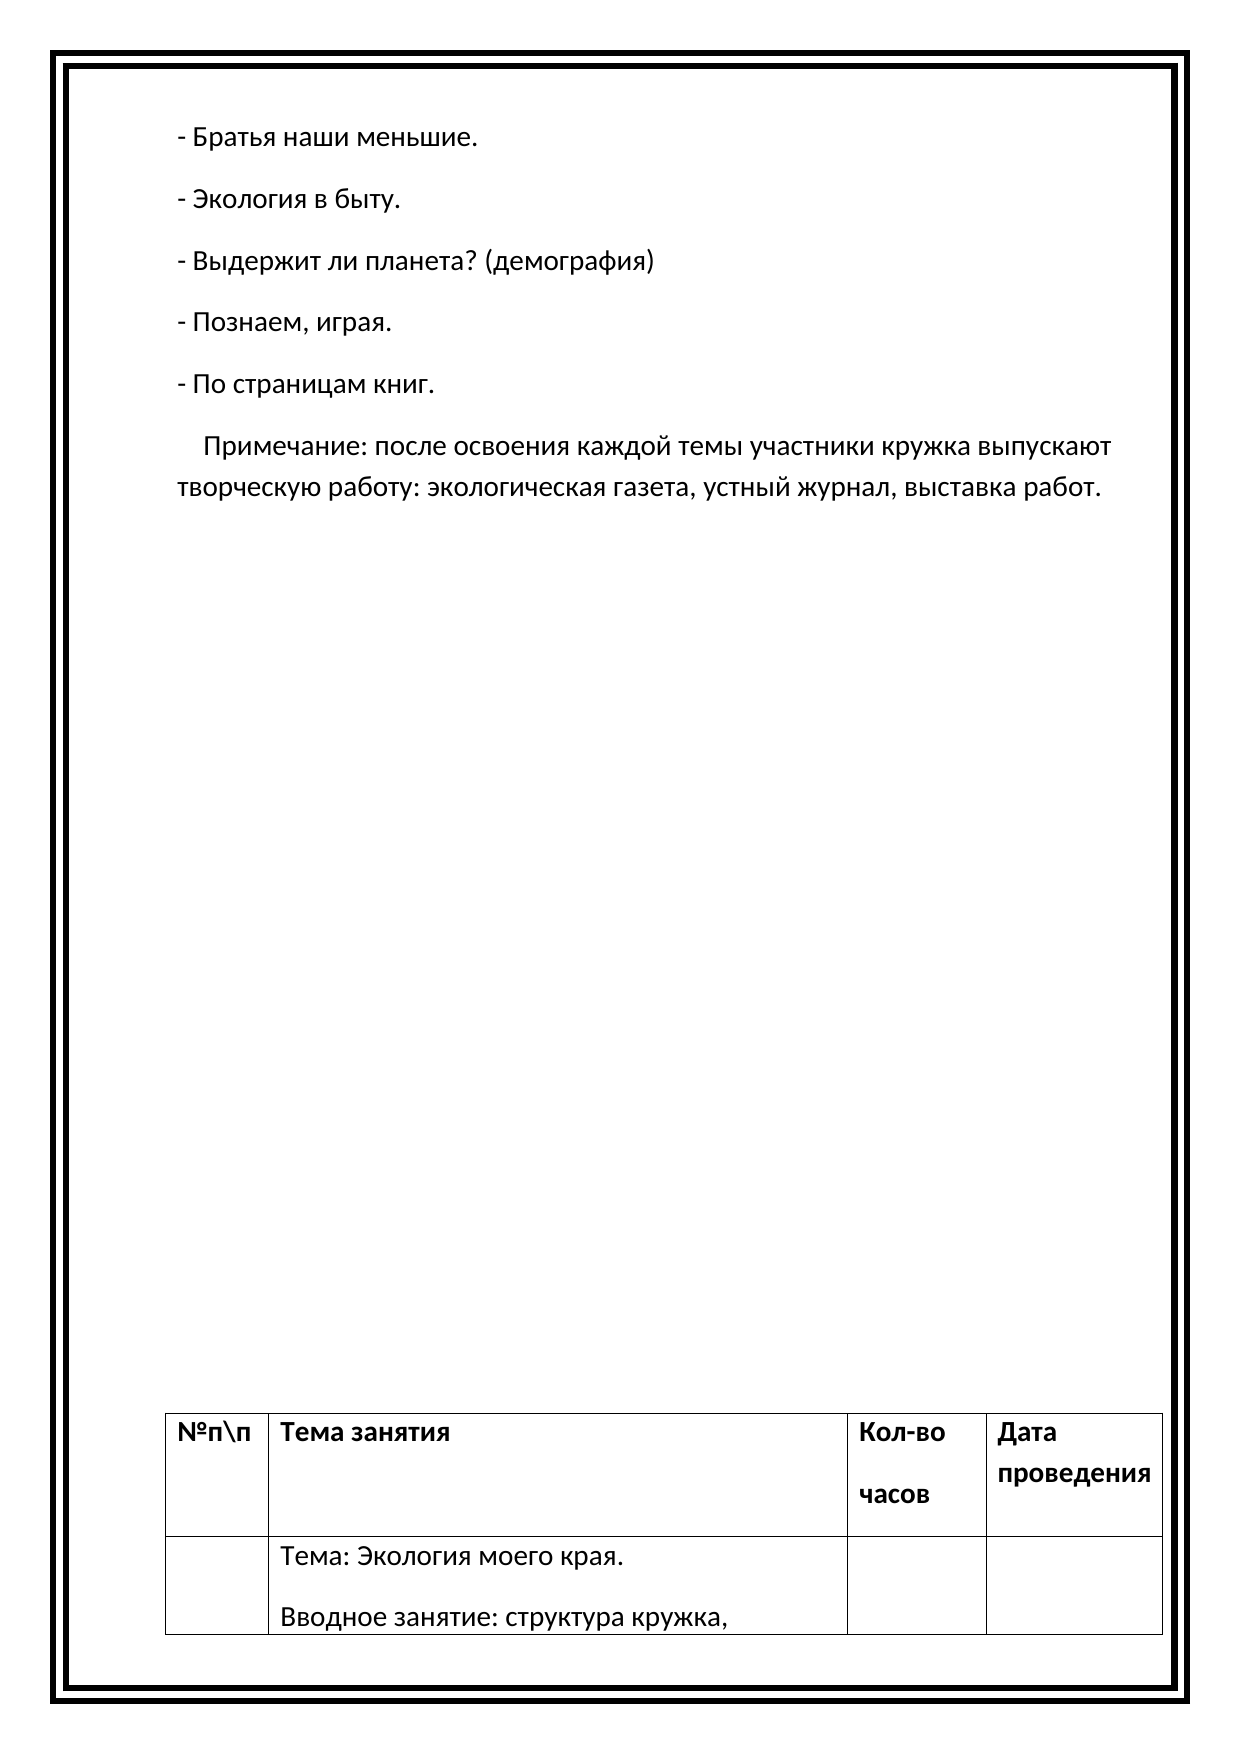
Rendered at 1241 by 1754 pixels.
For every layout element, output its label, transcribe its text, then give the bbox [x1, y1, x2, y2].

text - Экология в быту. [177, 180, 1152, 215]
table_header №п\п [166, 1414, 268, 1536]
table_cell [166, 1537, 268, 1634]
table_header Тема занятия [269, 1414, 847, 1536]
table_header Дата проведения [987, 1414, 1162, 1536]
text - Выдержит ли планета? (демография) [177, 242, 1152, 277]
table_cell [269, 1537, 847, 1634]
text - Братья наши меньшие. [177, 118, 1152, 154]
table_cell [848, 1537, 986, 1634]
text - По страницам книг. [177, 365, 1152, 401]
table_cell [987, 1537, 1162, 1634]
table_header Кол-во часов [848, 1414, 986, 1536]
text - Познаем, играя. [177, 303, 1152, 339]
text Примечание: после освоения каждой темы участники кружка выпускают творческую работу: экологическая газета, устный журнал, выставка работ. [177, 427, 1152, 503]
